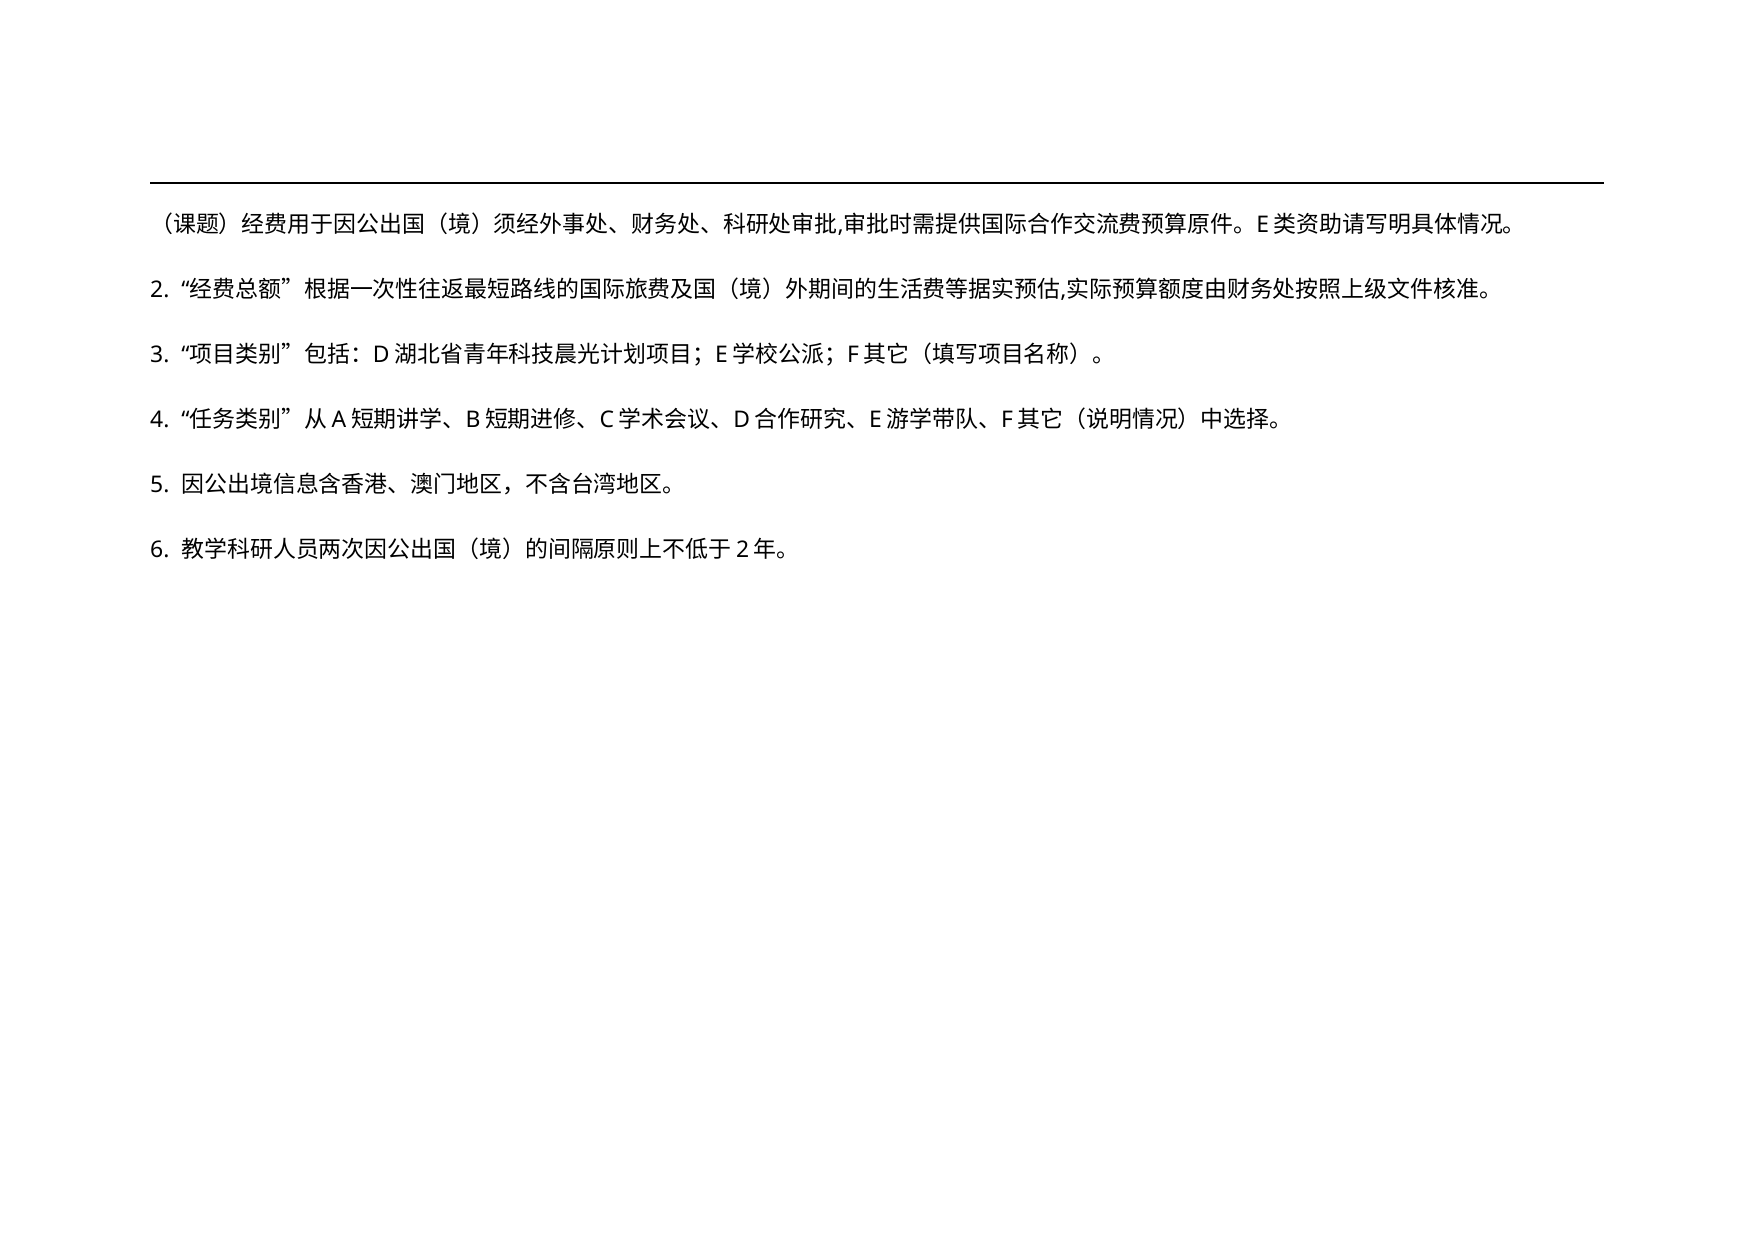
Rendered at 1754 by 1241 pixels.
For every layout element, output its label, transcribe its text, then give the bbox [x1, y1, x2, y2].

list 教学科研人员两次因公出国（境）的间隔原则上不低于2年。 [150, 515, 1604, 580]
list “经费总额”根据一次性往返最短路线的国际旅费及国（境）外期间的生活费等据实预估,实际预算额度由财务处按照上级文件核准。 [150, 255, 1604, 320]
list 因公出境信息含香港、澳门地区，不含台湾地区。 [150, 450, 1604, 515]
list “项目类别”包括：D湖北省青年科技晨光计划项目；E学校公派；F其它（填写项目名称）。 [150, 320, 1604, 385]
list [150, 190, 1604, 255]
list “任务类别”从A短期讲学、B短期进修、C学术会议、D合作研究、E游学带队、F其它（说明情况）中选择。 [150, 385, 1604, 450]
